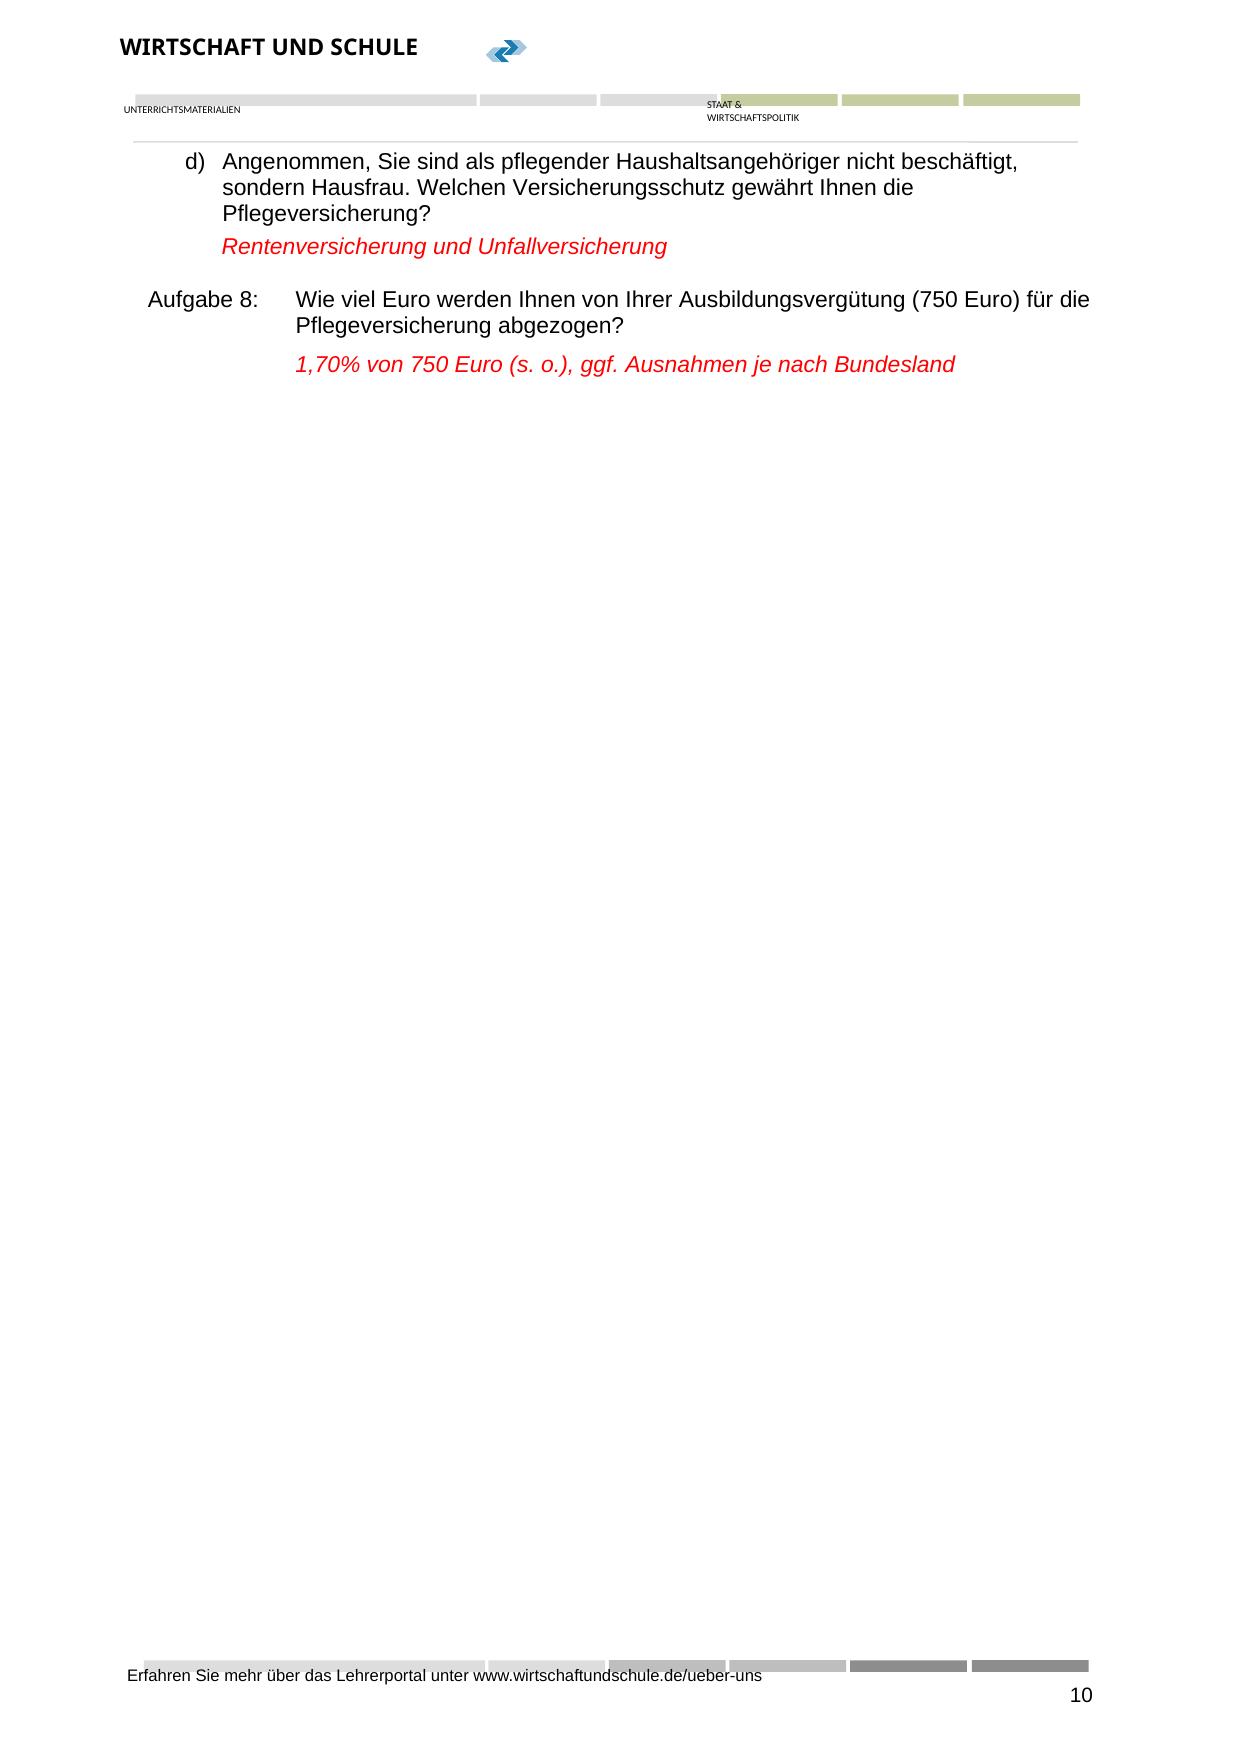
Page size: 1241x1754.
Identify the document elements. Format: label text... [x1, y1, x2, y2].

text Aufgabe 8: Wie viel Euro werden Ihnen von Ihrer Ausbildungsvergütung (750 Euro) für die Pflegeversicherung abgezogen? [148, 286, 1092, 338]
text Rentenversicherung und Unfallversicherung [148, 233, 1092, 259]
text 1,70% von 750 Euro (s. o.), ggf. Ausnahmen je nach Bundesland [295, 351, 1092, 377]
list Angenommen, Sie sind als pflegender Haushaltsangehöriger nicht beschäftigt, sondern Hausfrau. Welchen Versicherungsschutz gewährt Ihnen die Pflegeversicherung? [185, 148, 1092, 227]
